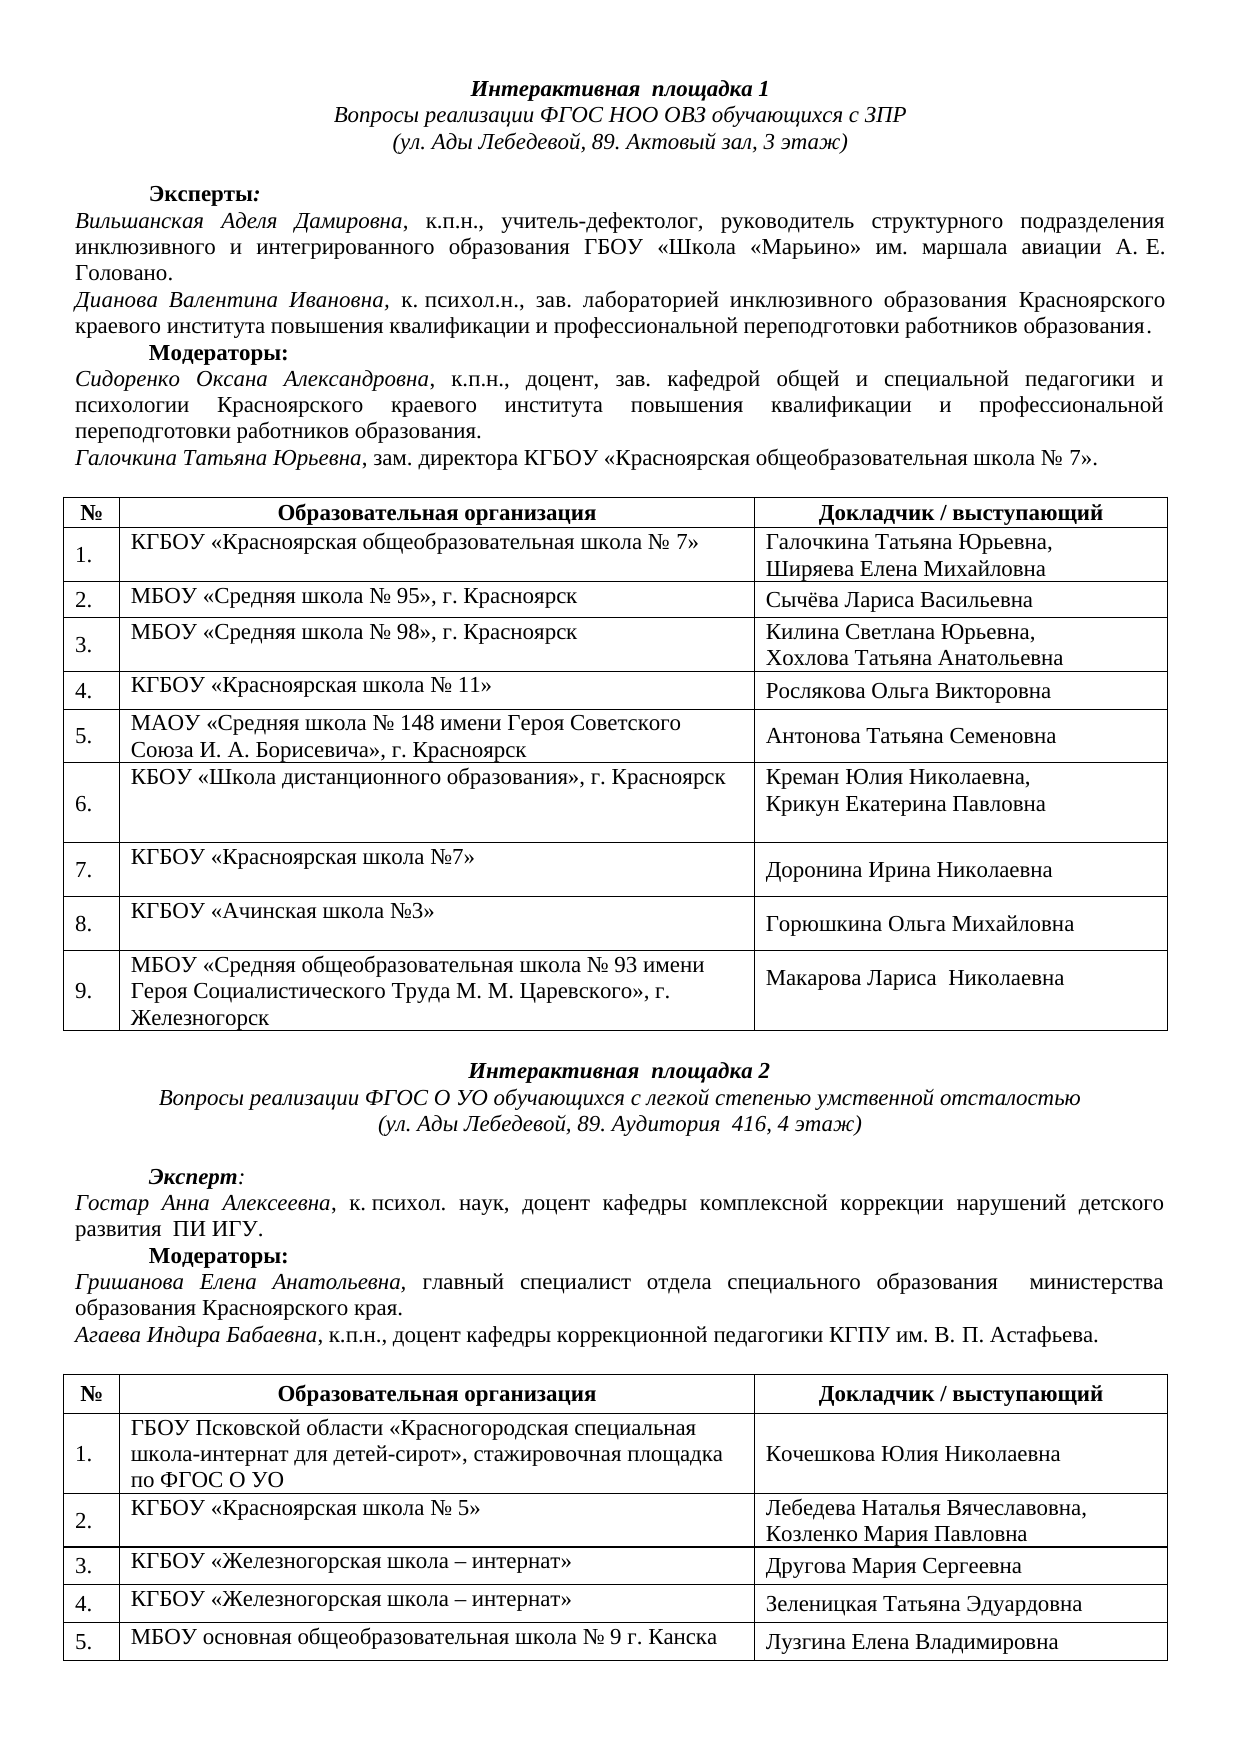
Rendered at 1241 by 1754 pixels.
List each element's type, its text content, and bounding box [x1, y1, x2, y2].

table_cell Кочешкова Юлия Николаевна [755, 1414, 1167, 1493]
text Галочкина Татьяна Юрьевна, зам. директора КГБОУ «Красноярская общеобразовательная школа № 7». [75, 444, 1165, 470]
table_cell 2. [64, 1494, 119, 1546]
table_header № [64, 1375, 119, 1412]
table_cell ГБОУ Псковской области «Красногородская специальная школа-интернат для детей-сирот», стажировочная площадка по ФГОС О УО [284, 1414, 754, 1493]
table_cell 1. [64, 528, 119, 581]
table_cell 3. [64, 618, 119, 671]
table_cell КГБОУ «Красноярская школа №7» [120, 843, 754, 896]
text Гришанова Елена Анатольевна, главный специалист отдела специального образования министерства образования Красноярского края. [75, 1268, 1165, 1321]
text Дианова Валентина Ивановна, к. психол.н., зав. лабораторией инклюзивного образования Красноярского краевого института повышения квалификации и профессиональной переподготовки работников образования. [75, 286, 1165, 338]
text Эксперт: [75, 1163, 1165, 1189]
text Модераторы: [75, 338, 1165, 365]
text Гостар Анна Алексеевна, к. психол. наук, доцент кафедры комплексной коррекции нарушений детского развития ПИ ИГУ. [75, 1189, 1165, 1242]
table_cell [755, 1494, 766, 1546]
table_header Докладчик / выступающий [755, 498, 1167, 527]
table_cell 9. [64, 951, 119, 1030]
table_cell Доронина Ирина Николаевна [755, 843, 1167, 896]
table_cell КГБОУ «Ачинская школа №3» [120, 897, 754, 950]
table_cell 4. [64, 672, 119, 708]
text Эксперты: [75, 180, 1165, 207]
table_cell Килина Светлана Юрьевна, Хохлова Татьяна Анатольевна [755, 618, 1167, 671]
table_cell 1. [64, 1414, 119, 1493]
table_cell КГБОУ «Красноярская школа № 5» [120, 1494, 754, 1546]
table_cell КГБОУ «Железногорская школа – интернат» [120, 1548, 754, 1584]
text Модераторы: [75, 1242, 1165, 1268]
table_cell МБОУ «Средняя школа № 98», г. Красноярск [120, 618, 754, 671]
table_cell Лузгина Елена Владимировна [755, 1623, 1167, 1660]
table_cell КГБОУ «Железногорская школа – интернат» [120, 1585, 754, 1622]
text Вопросы реализации ФГОС О УО обучающихся с легкой степенью умственной отсталостью [75, 1084, 1165, 1110]
table_cell 6. [64, 763, 119, 842]
text Вильшанская Аделя Дамировна, к.п.н., учитель-дефектолог, руководитель структурного подразделения инклюзивного и интегрированного образования ГБОУ «Школа «Марьино» им. маршала авиации А. Е. Головано. [75, 207, 1165, 286]
table_cell Антонова Татьяна Семеновна [755, 710, 1167, 762]
text Интерактивная площадка 2 [75, 1057, 1163, 1084]
text Вопросы реализации ФГОС НОО ОВЗ обучающихся с ЗПР [75, 101, 1165, 128]
table_cell Рослякова Ольга Викторовна [755, 672, 1167, 708]
table_cell 2. [64, 582, 119, 617]
table_cell 3. [64, 1548, 119, 1584]
table_cell 4. [64, 1585, 119, 1622]
table_cell МАОУ «Средняя школа № 148 имени Героя Советского Союза И. А. Борисевича», г. Красноярск [120, 710, 754, 762]
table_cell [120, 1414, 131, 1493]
table_cell Сычёва Лариса Васильевна [755, 582, 1167, 617]
table_cell МБОУ основная общеобразовательная школа № 9 г. Канска [120, 1623, 754, 1660]
text Агаева Индира Бабаевна, к.п.н., доцент кафедры коррекционной педагогики КГПУ им. В. П. Астафьева. [75, 1321, 1165, 1347]
text Сидоренко Оксана Александровна, к.п.н., доцент, зав. кафедрой общей и специальной педагогики и психологии Красноярского краевого института повышения квалификации и профессиональной переподготовки работников образования. [75, 365, 1165, 444]
table_header № [64, 498, 119, 527]
table_cell 7. [64, 843, 119, 896]
table_cell Галочкина Татьяна Юрьевна, Ширяева Елена Михайловна [755, 528, 1167, 581]
table_cell 8. [64, 897, 119, 950]
table_cell КГБОУ «Красноярская школа № 11» [120, 672, 754, 708]
table_cell 5. [64, 710, 119, 762]
table_cell Другова Мария Сергеевна [755, 1548, 1167, 1584]
table_cell Креман Юлия Николаевна, Крикун Екатерина Павловна [755, 763, 1167, 842]
text (ул. Ады Лебедевой, 89. Аудитория 416, 4 этаж) [75, 1110, 1165, 1136]
table_cell 5. [64, 1623, 119, 1660]
table_cell МБОУ «Средняя школа № 95», г. Красноярск [120, 582, 754, 617]
text (ул. Ады Лебедевой, 89. Актовый зал, 3 этаж) [75, 128, 1165, 154]
table_cell Макарова Лариса Николаевна [755, 951, 1167, 1030]
table_cell КБОУ «Школа дистанционного образования», г. Красноярск [120, 763, 754, 842]
table_cell МБОУ «Средняя общеобразовательная школа № 93 имени Героя Социалистического Труда М. М. Царевского», г. Железногорск [120, 951, 754, 1030]
table_cell Зеленицкая Татьяна Эдуардовна [755, 1585, 1167, 1622]
table_cell Горюшкина Ольга Михайловна [755, 897, 1167, 950]
table_header Образовательная организация [120, 498, 754, 527]
table_cell КГБОУ «Красноярская общеобразовательная школа № 7» [120, 528, 754, 581]
table_header Образовательная организация [120, 1375, 754, 1412]
table_cell Лебедева Наталья Вячеславовна, Козленко Мария Павловна [1028, 1494, 1167, 1546]
table_header Докладчик / выступающий [755, 1375, 1167, 1412]
text Интерактивная площадка 1 [75, 75, 1165, 101]
